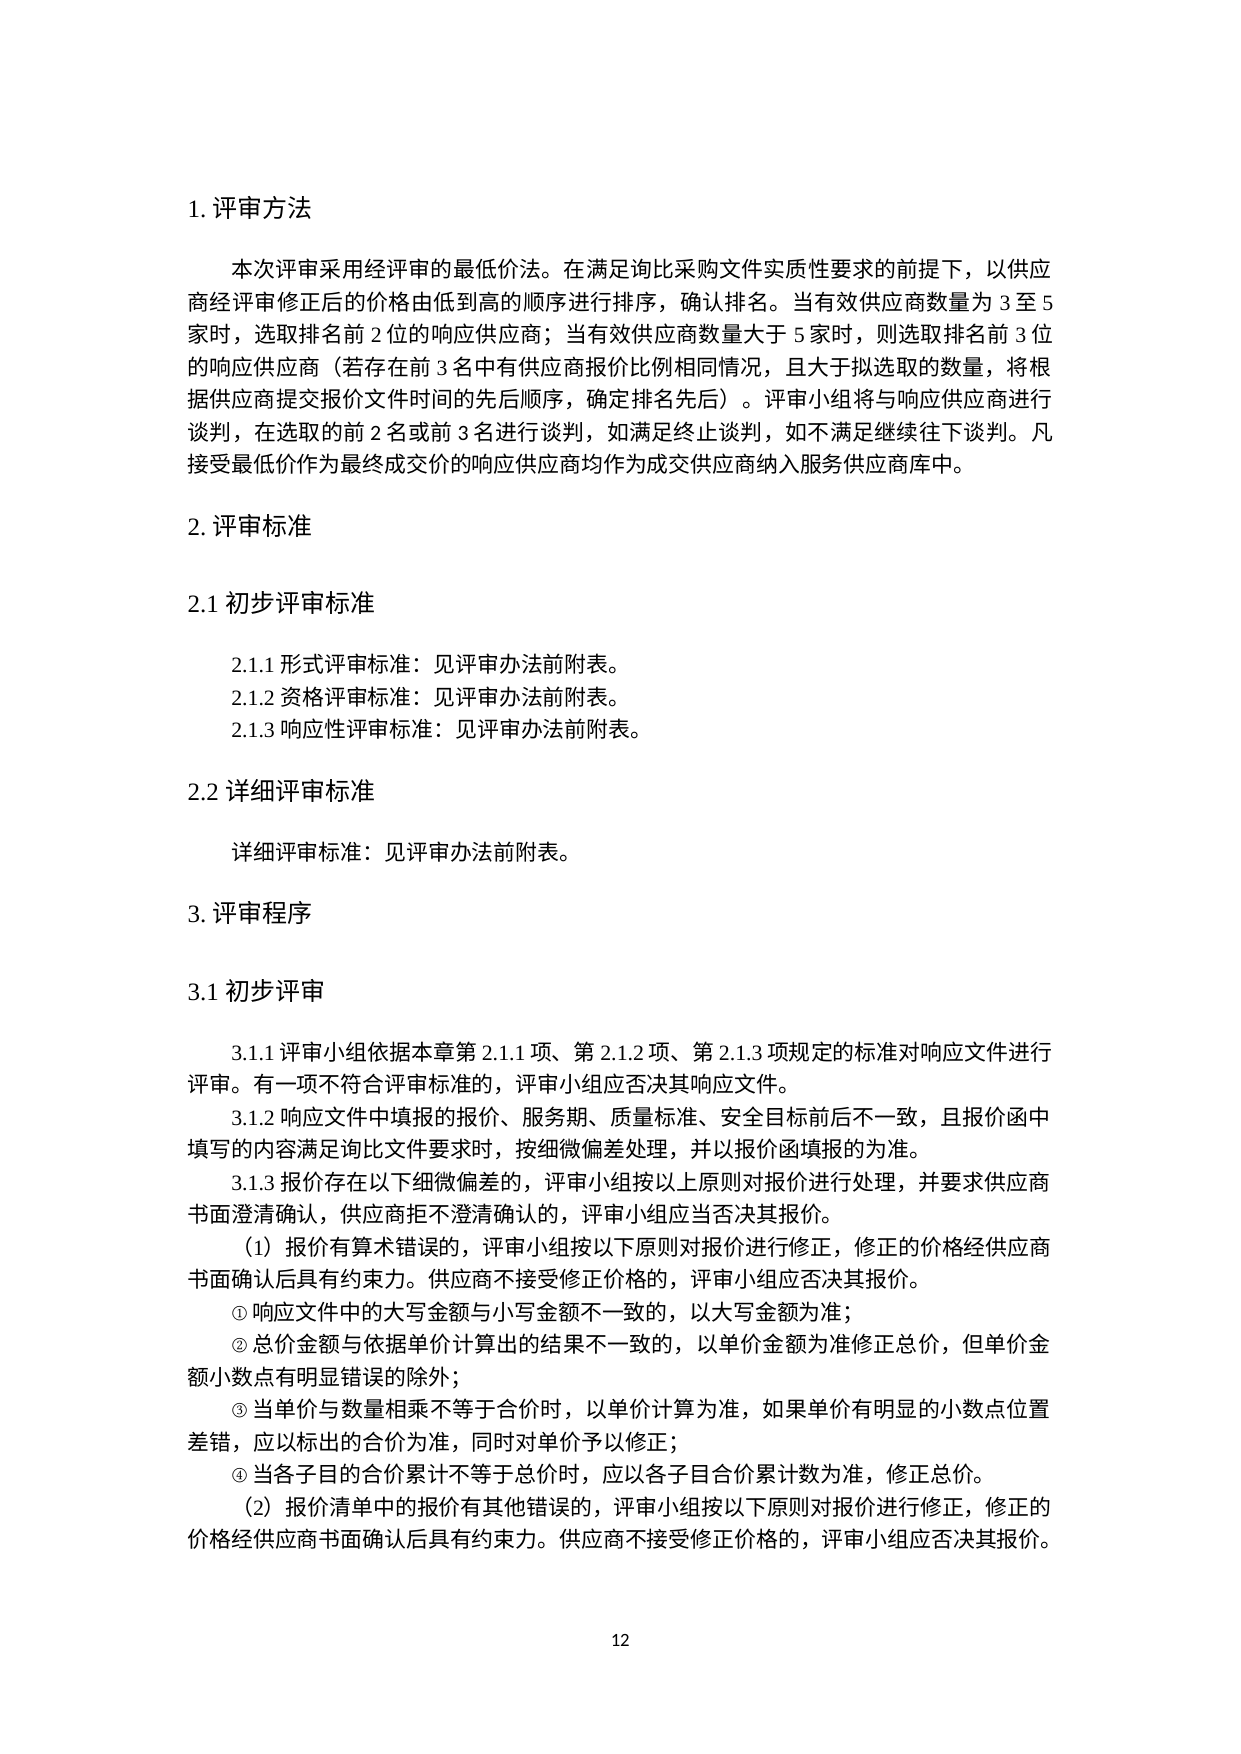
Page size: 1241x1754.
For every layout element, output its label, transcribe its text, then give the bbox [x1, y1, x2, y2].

text 3.1.3 报价存在以下细微偏差的，评审小组按以上原则对报价进行处理，并要求供应商书面澄清确认，供应商拒不澄清确认的，评审小组应当否决其报价。 [187, 1164, 1053, 1229]
text 2. 评审标准 [187, 492, 1053, 557]
text （1）报价有算术错误的，评审小组按以下原则对报价进行修正，修正的价格经供应商书面确认后具有约束力。供应商不接受修正价格的，评审小组应否决其报价。 [187, 1229, 1053, 1294]
text ④当各子目的合价累计不等于总价时，应以各子目合价累计数为准，修正总价。 [187, 1457, 1053, 1489]
text ②总价金额与依据单价计算出的结果不一致的，以单价金额为准修正总价，但单价金额小数点有明显错误的除外； [187, 1327, 1053, 1392]
text 2.1 初步评审标准 [187, 569, 1053, 634]
text 2.1.2 资格评审标准：见评审办法前附表。 [187, 679, 1053, 712]
text 1. 评审方法 [187, 174, 1053, 239]
text 本次评审采用经评审的最低价法。在满足询比采购文件实质性要求的前提下，以供应商经评审修正后的价格由低到高的顺序进行排序，确认排名。当有效供应商数量为3至5家时，选取排名前2位的响应供应商；当有效供应商数量大于5家时，则选取排名前3位的响应供应商（若存在前3名中有供应商报价比例相同情况，且大于拟选取的数量，将根据供应商提交报价文件时间的先后顺序，确定排名先后）。评审小组将与响应供应商进行谈判，在选取的前2名或前3名进行谈判，如满足终止谈判，如不满足继续往下谈判。凡接受最低价作为最终成交价的响应供应商均作为成交供应商纳入服务供应商库中。 [187, 252, 1053, 479]
text 3.1 初步评审 [187, 957, 1053, 1022]
text ③当单价与数量相乘不等于合价时，以单价计算为准，如果单价有明显的小数点位置差错，应以标出的合价为准，同时对单价予以修正； [187, 1392, 1053, 1457]
text 2.1.3 响应性评审标准：见评审办法前附表。 [187, 712, 1053, 744]
text ①响应文件中的大写金额与小写金额不一致的，以大写金额为准； [187, 1294, 1053, 1327]
text （2）报价清单中的报价有其他错误的，评审小组按以下原则对报价进行修正，修正的价格经供应商书面确认后具有约束力。供应商不接受修正价格的，评审小组应否决其报价。 [187, 1489, 1053, 1554]
text 2.1.1 形式评审标准：见评审办法前附表。 [187, 647, 1053, 679]
text 3.1.2 响应文件中填报的报价、服务期、质量标准、安全目标前后不一致，且报价函中填写的内容满足询比文件要求时，按细微偏差处理，并以报价函填报的为准。 [187, 1099, 1053, 1164]
text 3. 评审程序 [187, 879, 1053, 944]
text 3.1.1评审小组依据本章第2.1.1项、第2.1.2项、第2.1.3项规定的标准对响应文件进行评审。有一项不符合评审标准的，评审小组应否决其响应文件。 [187, 1034, 1053, 1099]
text 2.2 详细评审标准 [187, 757, 1053, 822]
text 详细评审标准：见评审办法前附表。 [187, 834, 1053, 867]
